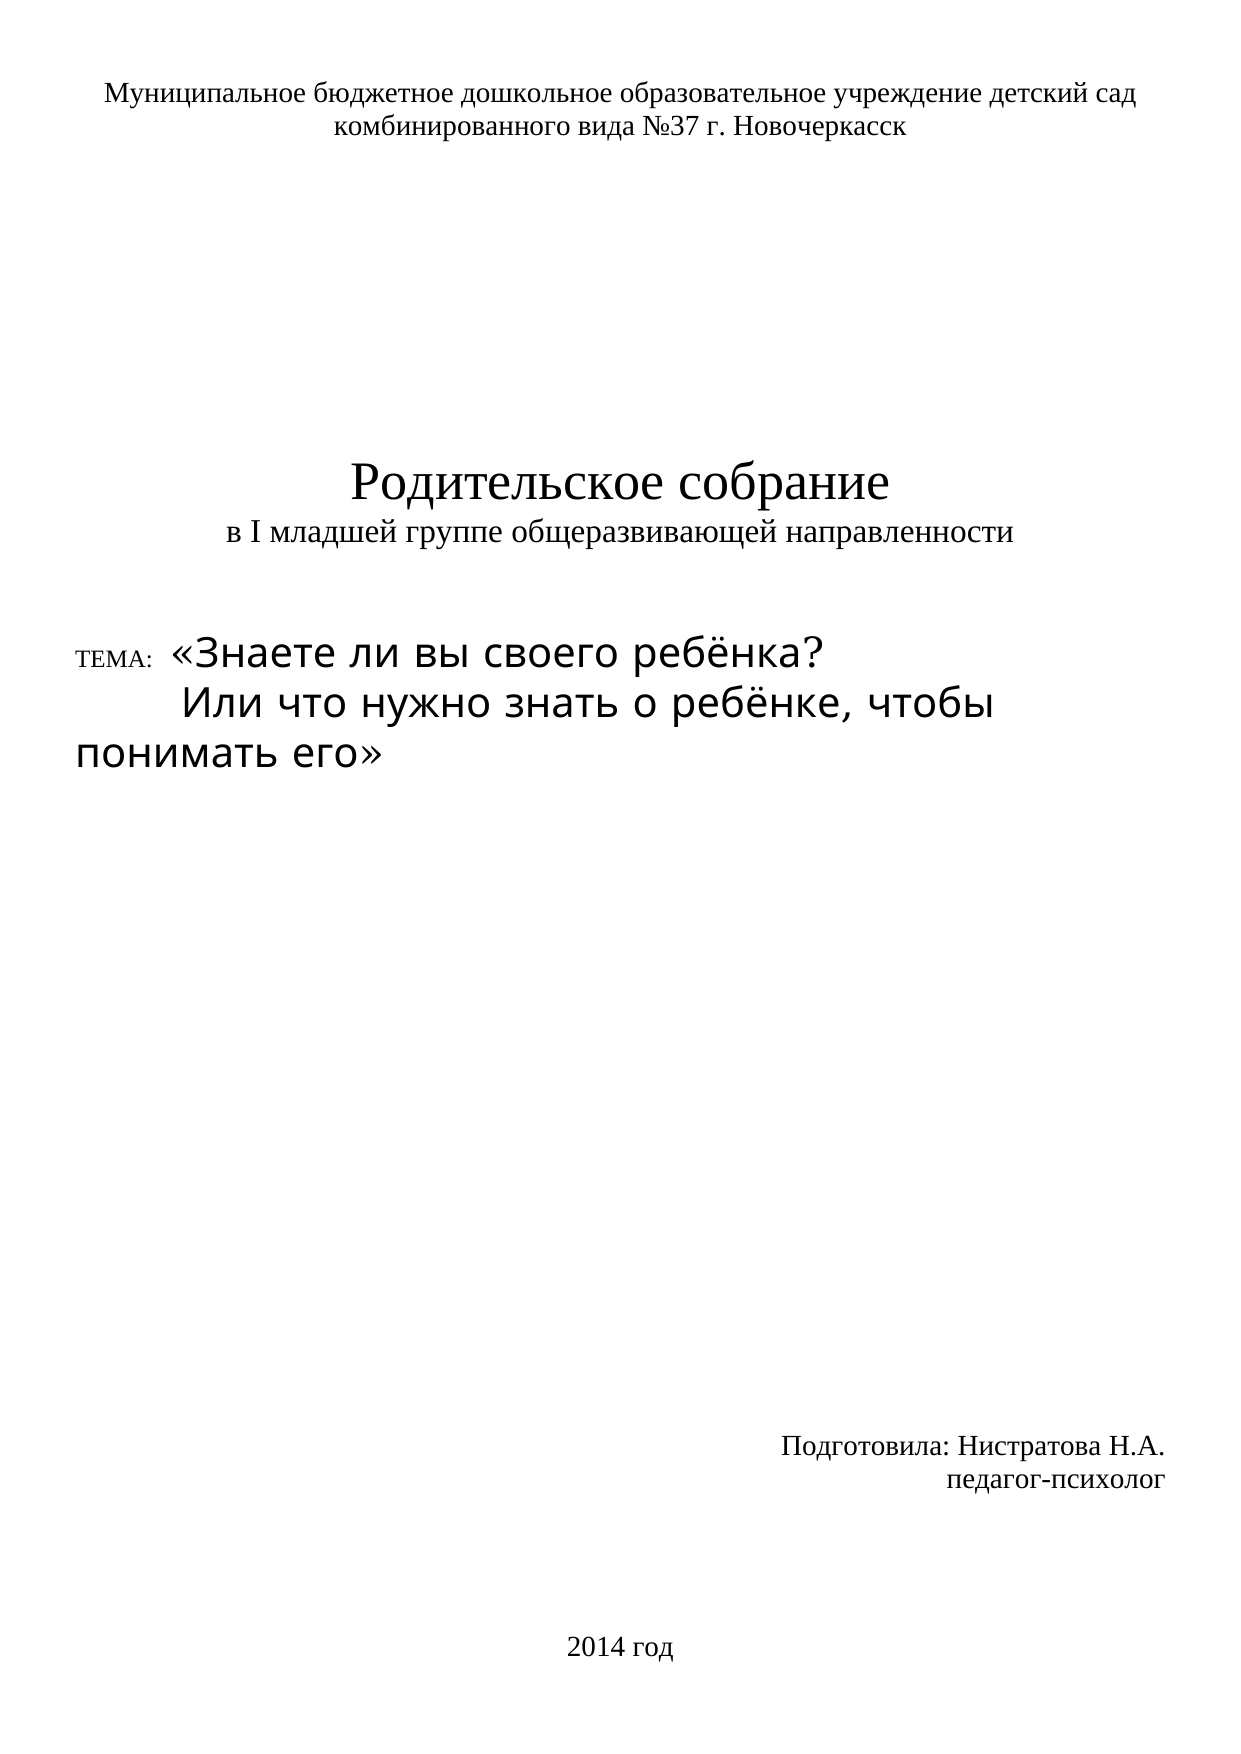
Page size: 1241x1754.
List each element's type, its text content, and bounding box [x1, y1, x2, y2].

text в I младшей группе общеразвивающей направленности [75, 511, 1165, 549]
text Родительское собрание [75, 449, 1165, 511]
text Или что нужно знать о ребёнке, чтобы понимать его» [75, 676, 1165, 776]
text ТЕМА: «Знаете ли вы своего ребёнка? [75, 626, 1165, 676]
text Муниципальное бюджетное дошкольное образовательное учреждение детский сад комбинированного вида №37 г. Новочеркасск [75, 75, 1165, 142]
text Подготовила: Нистратова Н.А. [75, 1428, 1165, 1461]
text 2014 год [75, 1629, 1165, 1662]
text педагог-психолог [75, 1461, 1165, 1495]
